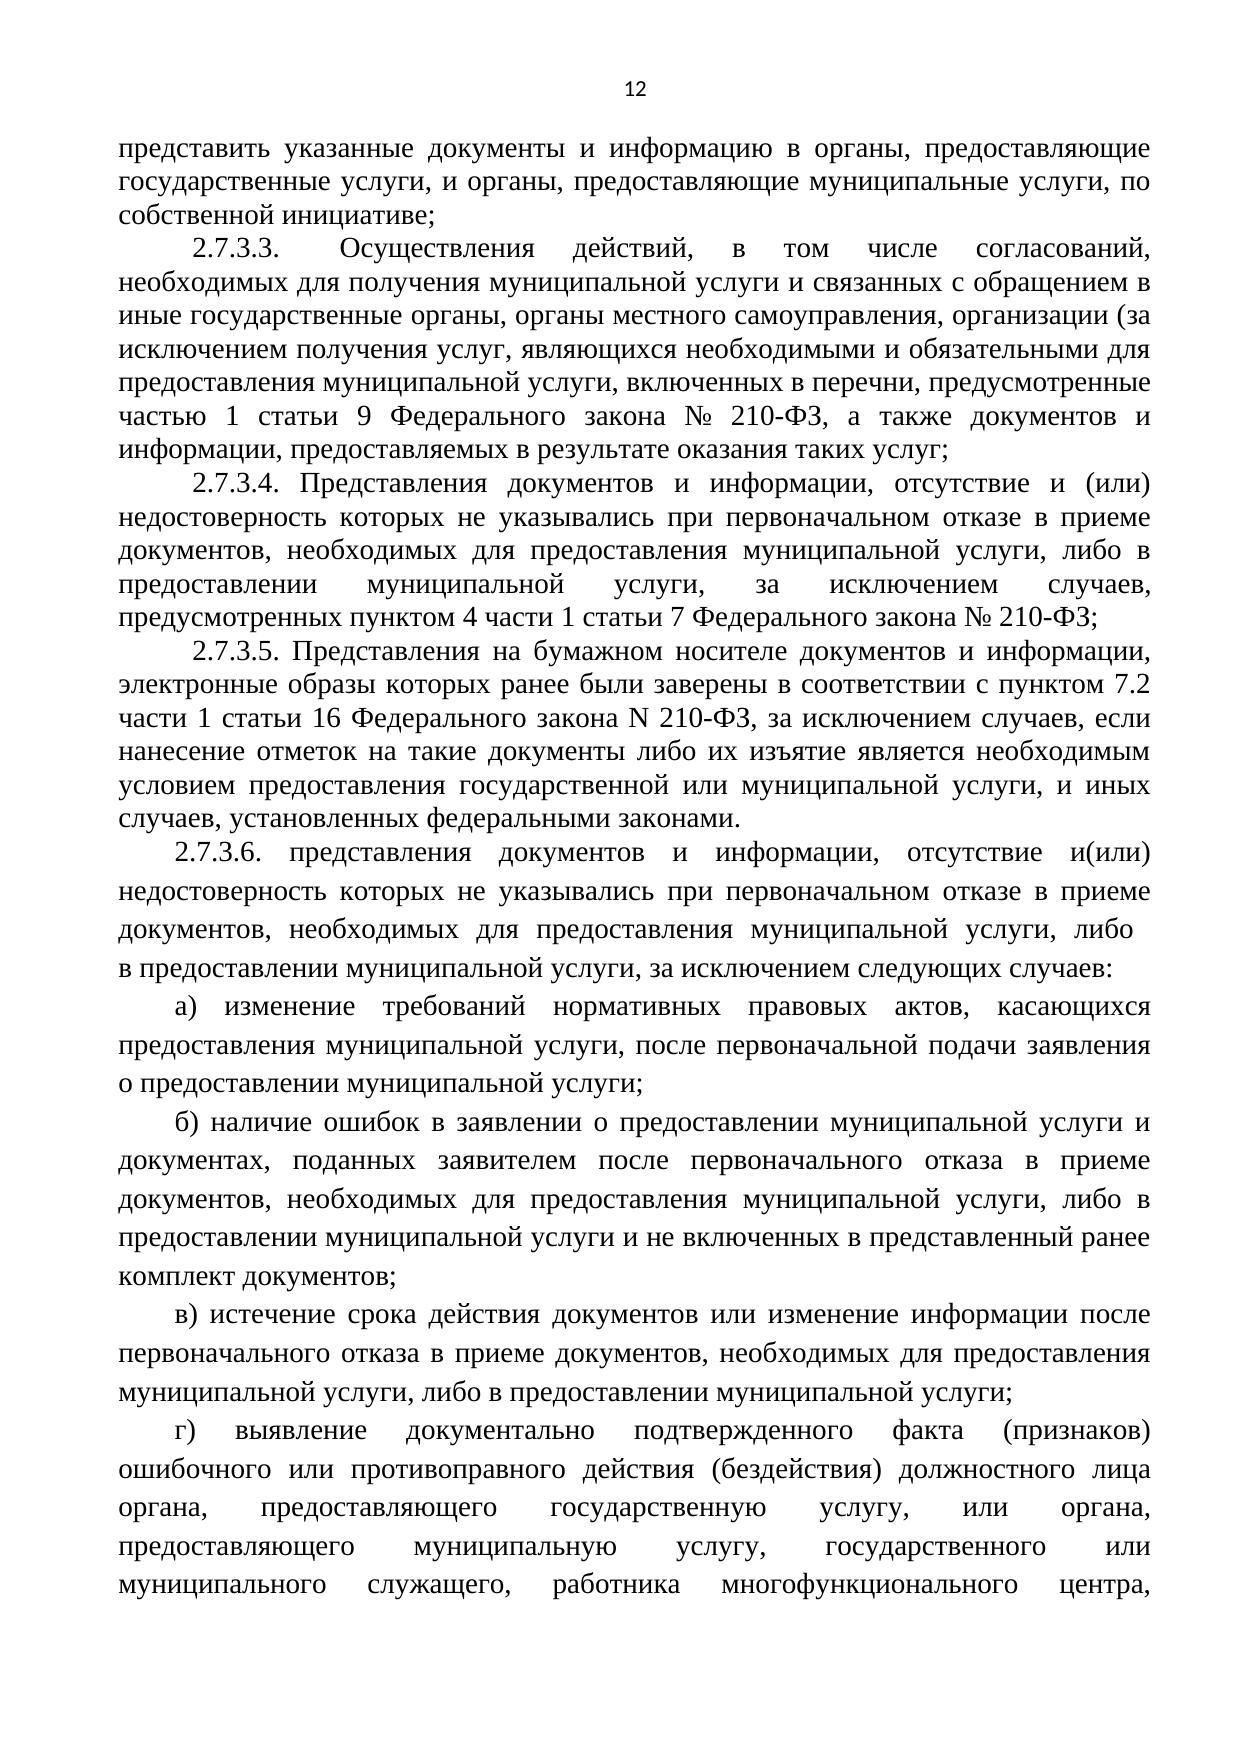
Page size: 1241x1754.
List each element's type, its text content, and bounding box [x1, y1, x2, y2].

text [118, 130, 1152, 230]
text в) истечение срока действия документов или изменение информации после первоначального отказа в приеме документов, необходимых для предоставления муниципальной услуги, либо в предоставлении муниципальной услуги; [118, 1297, 1152, 1407]
text 2.7.3.3. Осуществления действий, в том числе согласований, необходимых для получения муниципальной услуги и связанных с обращением в иные государственные органы, органы местного самоуправления, организации (за исключением получения услуг, являющихся необходимыми и обязательными для предоставления муниципальной услуги, включенных в перечни, предусмотренные частью 1 статьи 9 Федерального закона № 210-ФЗ, а также документов и информации, предоставляемых в результате оказания таких услуг; [118, 230, 1152, 465]
text 2.7.3.5. Представления на бумажном носителе документов и информации, электронные образы которых ранее были заверены в соответствии с пунктом 7.2 части 1 статьи 16 Федерального закона N 210-ФЗ, за исключением случаев, если нанесение отметок на такие документы либо их изъятие является необходимым условием предоставления государственной или муниципальной услуги, и иных случаев, установленных федеральными законами. [118, 633, 1152, 834]
text 2.7.3.6. представления документов и информации, отсутствие и(или) недостоверность которых не указывались при первоначальном отказе в приеме документов, необходимых для предоставления муниципальной услуги, либо в предоставлении муниципальной услуги, за исключением следующих случаев: [118, 834, 1152, 983]
text 2.7.3.4. Представления документов и информации, отсутствие и (или) недостоверность которых не указывались при первоначальном отказе в приеме документов, необходимых для предоставления муниципальной услуги, либо в предоставлении муниципальной услуги, за исключением случаев, предусмотренных пунктом 4 части 1 статьи 7 Федерального закона № 210-ФЗ; [118, 465, 1152, 633]
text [118, 1412, 1152, 1600]
text а) изменение требований нормативных правовых актов, касающихся предоставления муниципальной услуги, после первоначальной подачи заявления о предоставлении муниципальной услуги; [118, 988, 1152, 1099]
text б) наличие ошибок в заявлении о предоставлении муниципальной услуги и документах, поданных заявителем после первоначального отказа в приеме документов, необходимых для предоставления муниципальной услуги, либо в предоставлении муниципальной услуги и не включенных в представленный ранее комплект документов; [118, 1104, 1152, 1292]
